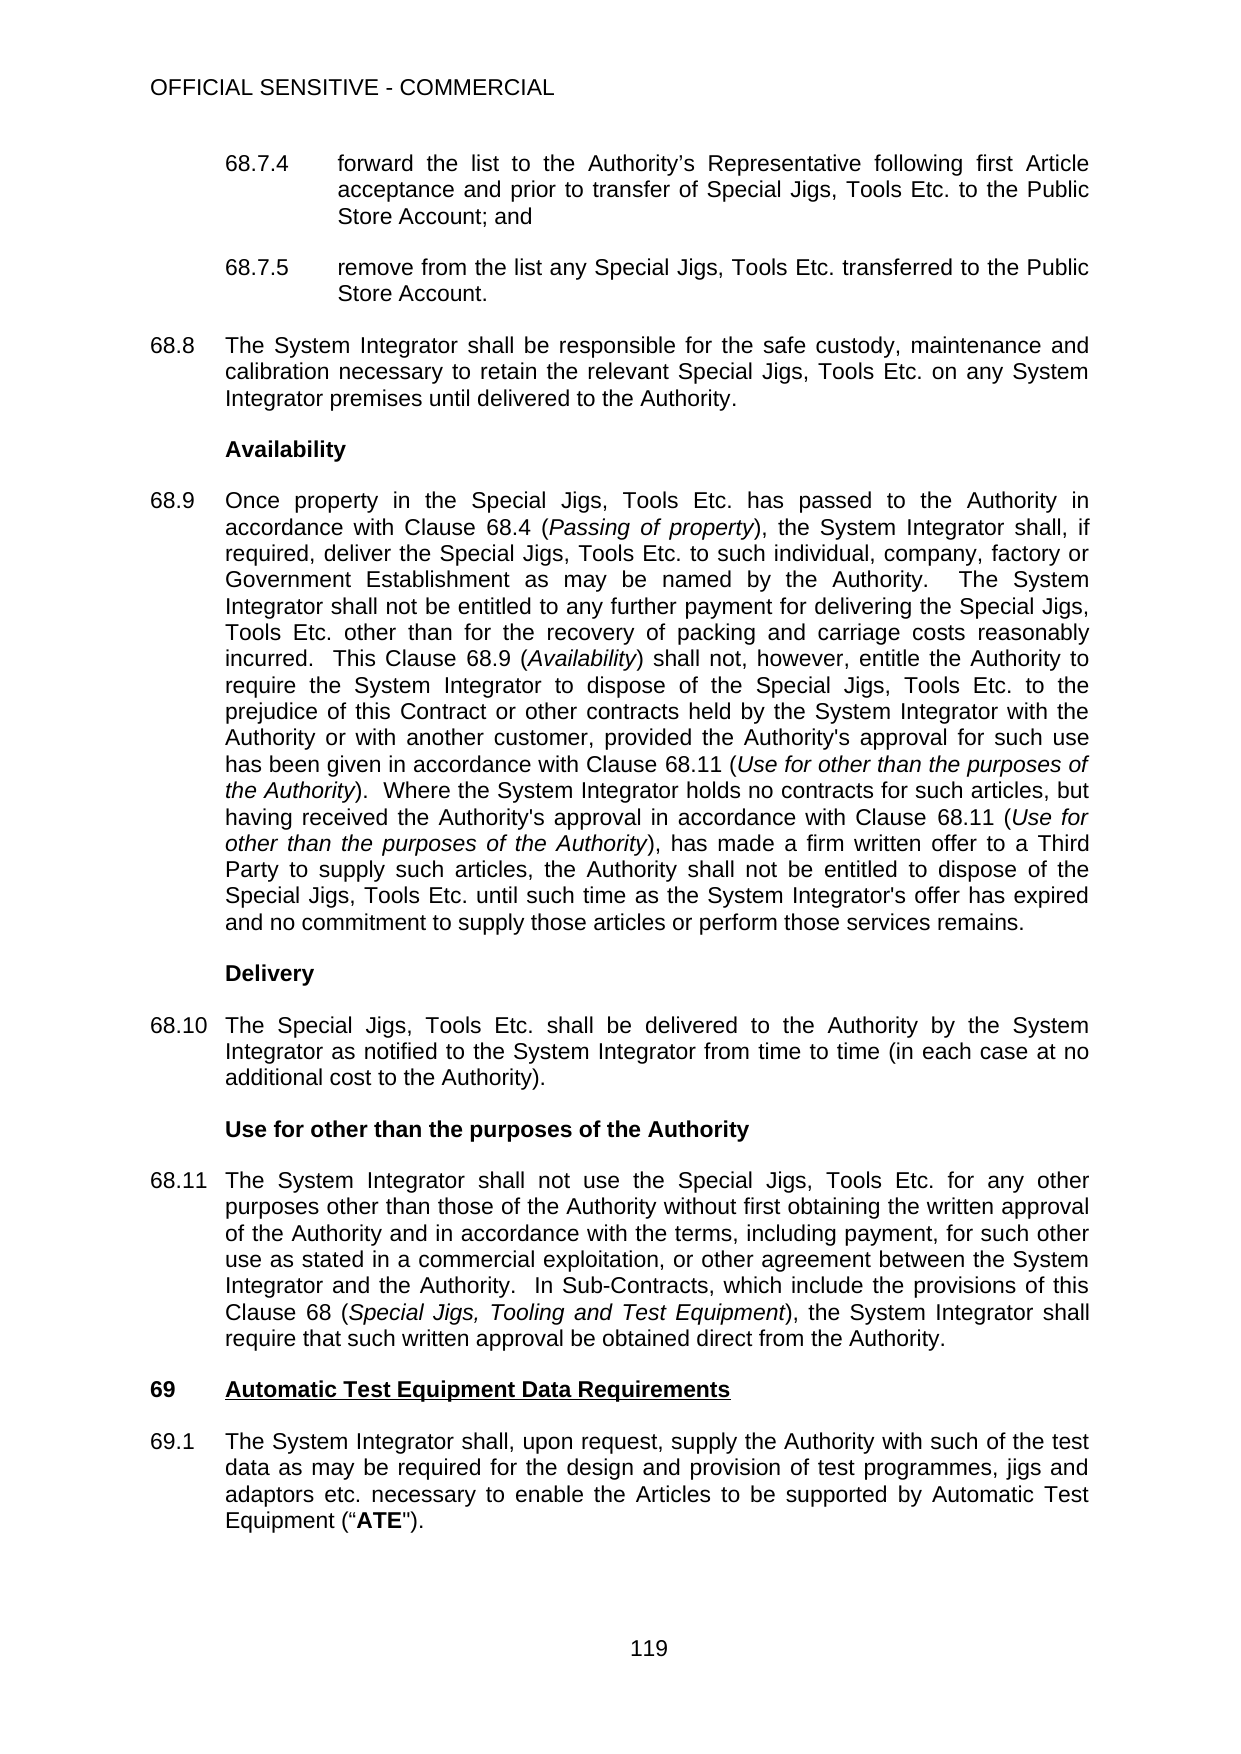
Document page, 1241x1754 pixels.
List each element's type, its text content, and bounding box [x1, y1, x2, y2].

subtitle The System Integrator shall be responsible for the safe custody, maintenance and calibration necessary to retain the relevant Special Jigs, Tools Etc. on any System Integrator premises until delivered to the Authority. [150, 332, 1090, 411]
subtitle The System Integrator shall not use the Special Jigs, Tools Etc. for any other purposes other than those of the Authority without first obtaining the written approval of the Authority and in accordance with the terms, including payment, for such other use as stated in a commercial exploitation, or other agreement between the System Integrator and the Authority. In Sub-Contracts, which include the provisions of this Clause 68 (Special Jigs, Tooling and Test Equipment), the System Integrator shall require that such written approval be obtained direct from the Authority. [150, 1167, 1090, 1351]
subtitle forward the list to the Authority’s Representative following first Article acceptance and prior to transfer of Special Jigs, Tools Etc. to the Public Store Account; and [225, 150, 1090, 229]
text Delivery [225, 960, 1090, 987]
subtitle The System Integrator shall, upon request, supply the Authority with such of the test data as may be required for the design and provision of test programmes, jigs and adaptors etc. necessary to enable the Articles to be supported by Automatic Test Equipment (“ATE"). [150, 1428, 1090, 1533]
text Use for other than the purposes of the Authority [225, 1116, 1090, 1142]
subtitle Automatic Test Equipment Data Requirements [150, 1376, 1090, 1403]
subtitle The Special Jigs, Tools Etc. shall be delivered to the Authority by the System Integrator as notified to the System Integrator from time to time (in each case at no additional cost to the Authority). [150, 1012, 1090, 1091]
text Availability [225, 436, 1090, 462]
subtitle Once property in the Special Jigs, Tools Etc. has passed to the Authority in accordance with Clause 68.4 (Passing of property), the System Integrator shall, if required, deliver the Special Jigs, Tools Etc. to such individual, company, factory or Government Establishment as may be named by the Authority. The System Integrator shall not be entitled to any further payment for delivering the Special Jigs, Tools Etc. other than for the recovery of packing and carriage costs reasonably incurred. This Clause 68.9 (Availability) shall not, however, entitle the Authority to require the System Integrator to dispose of the Special Jigs, Tools Etc. to the prejudice of this Contract or other contracts held by the System Integrator with the Authority or with another customer, provided the Authority's approval for such use has been given in accordance with Clause 68.11 (Use for other than the purposes of the Authority). Where the System Integrator holds no contracts for such articles, but having received the Authority's approval in accordance with Clause 68.11 (Use for other than the purposes of the Authority), has made a firm written offer to a Third Party to supply such articles, the Authority shall not be entitled to dispose of the Special Jigs, Tools Etc. until such time as the System Integrator's offer has expired and no commitment to supply those articles or perform those services remains. [150, 487, 1090, 935]
subtitle remove from the list any Special Jigs, Tools Etc. transferred to the Public Store Account. [225, 254, 1090, 307]
